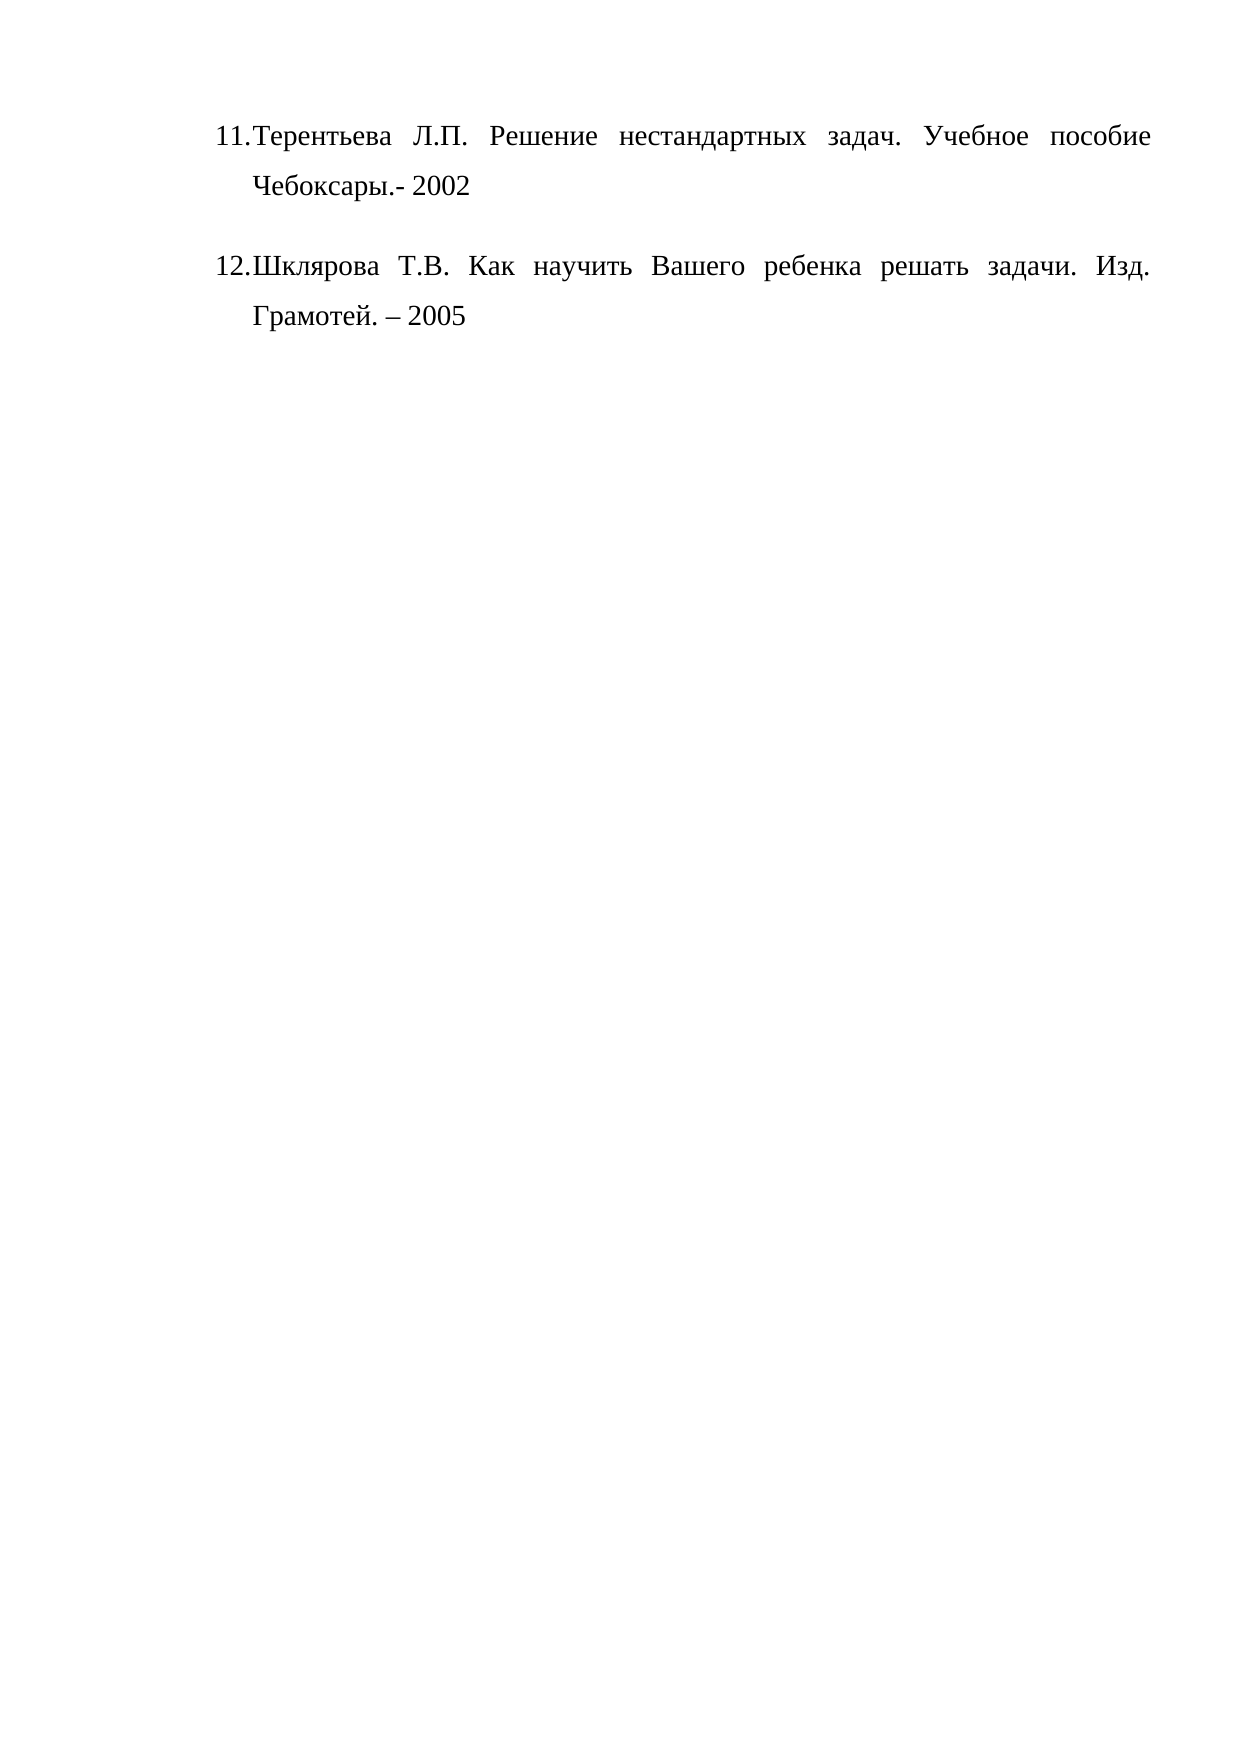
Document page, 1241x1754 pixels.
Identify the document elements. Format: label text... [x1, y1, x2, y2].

list Шклярова Т.В. Как научить Вашего ребенка решать задачи. Изд. Грамотей. – 2005 [215, 248, 1152, 332]
list Терентьева Л.П. Решение нестандартных задач. Учебное пособие Чебоксары.- 2002 [215, 118, 1152, 202]
